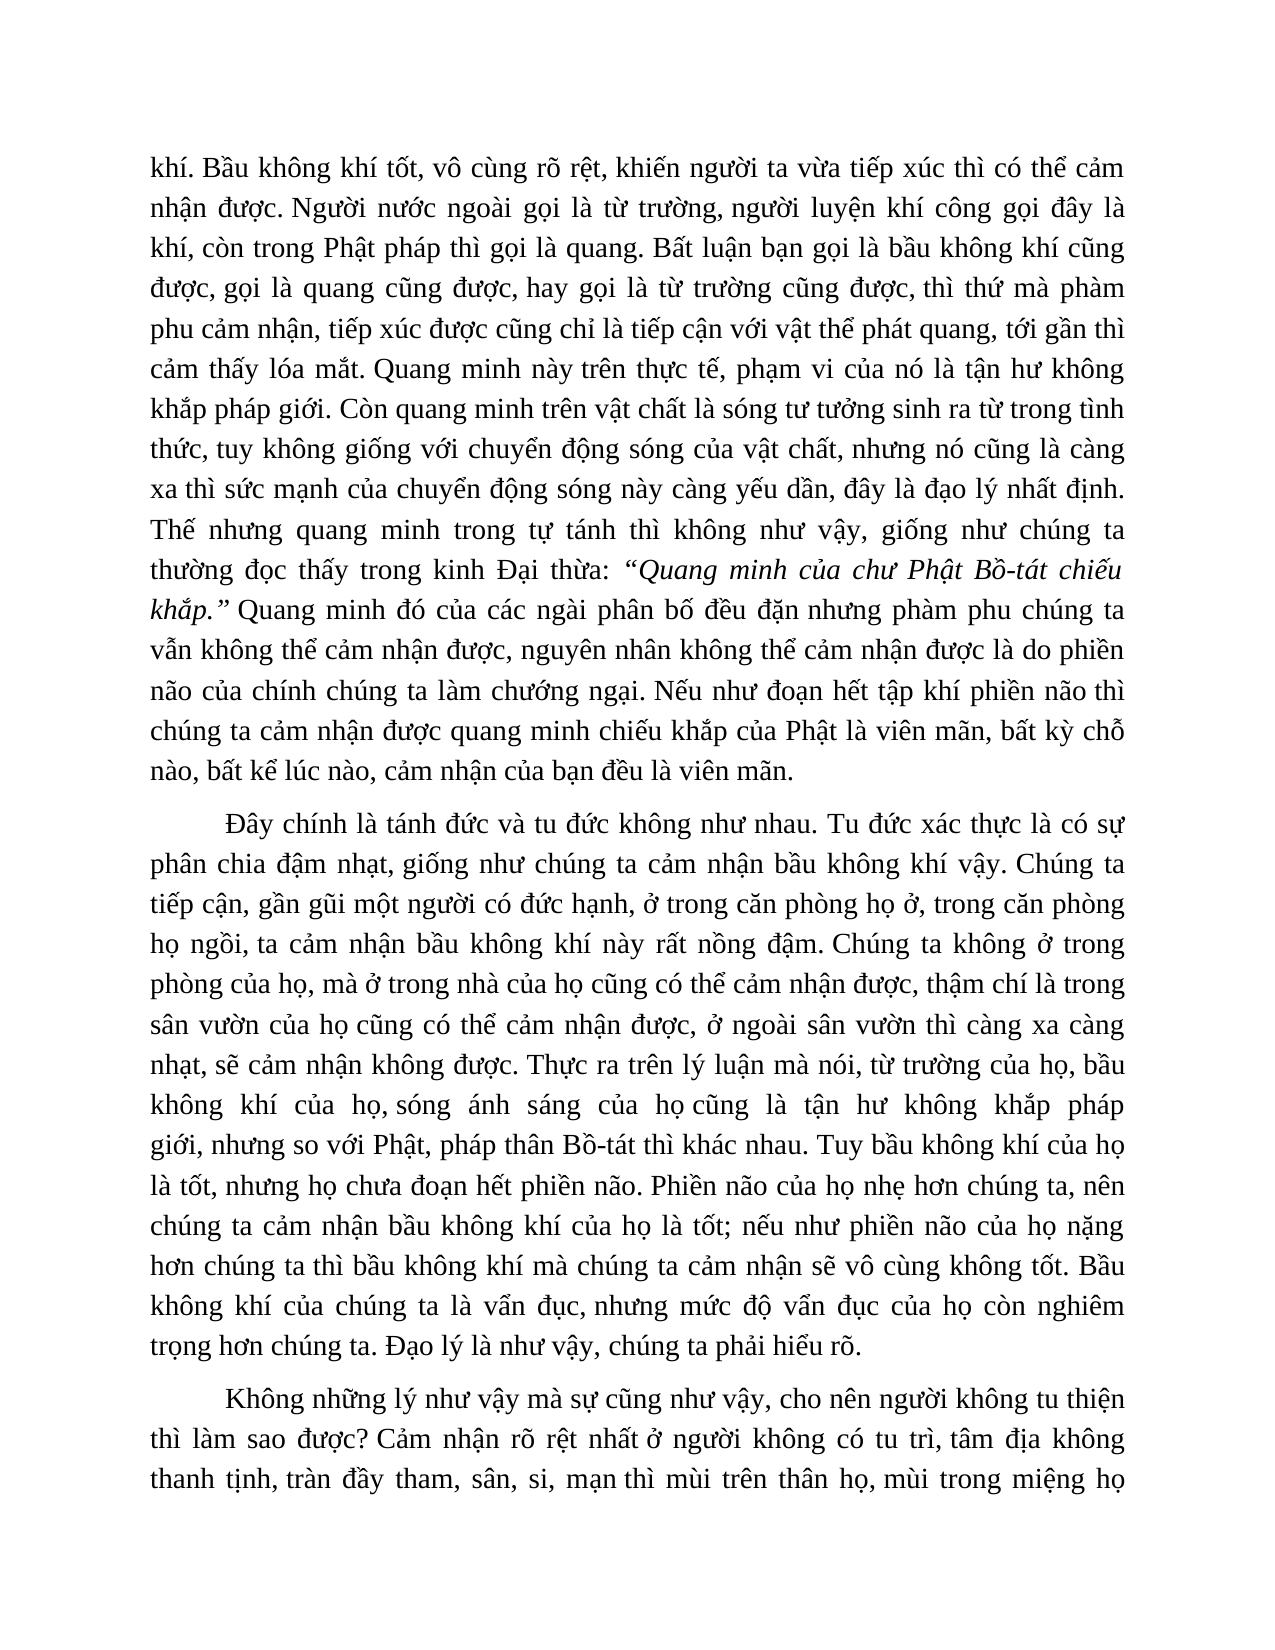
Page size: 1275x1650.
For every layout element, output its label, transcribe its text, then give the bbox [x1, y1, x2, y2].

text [150, 1381, 1125, 1495]
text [150, 150, 1125, 787]
text Đây chính là tánh đức và tu đức không như nhau. Tu đức xác thực là có sự phân chia đậm nhạt, giống như chúng ta cảm nhận bầu không khí vậy. Chúng ta tiếp cận, gần gũi một người có đức hạnh, ở trong căn phòng họ ở, trong căn phòng họ ngồi, ta cảm nhận bầu không khí này rất nồng đậm. Chúng ta không ở trong phòng của họ, mà ở trong nhà của họ cũng có thể cảm nhận được, thậm chí là trong sân vườn của họ cũng có thể cảm nhận được, ở ngoài sân vườn thì càng xa càng nhạt, sẽ cảm nhận không được. Thực ra trên lý luận mà nói, từ trường của họ, bầu không khí của họ, sóng ánh sáng của họ cũng là tận hư không khắp pháp giới, nhưng so với Phật, pháp thân Bồ-tát thì khác nhau. Tuy bầu không khí của họ là tốt, nhưng họ chưa đoạn hết phiền não. Phiền não của họ nhẹ hơn chúng ta, nên chúng ta cảm nhận bầu không khí của họ là tốt; nếu như phiền não của họ nặng hơn chúng ta thì bầu không khí mà chúng ta cảm nhận sẽ vô cùng không tốt. Bầu không khí của chúng ta là vẩn đục, nhưng mức độ vẩn đục của họ còn nghiêm trọng hơn chúng ta. Đạo lý là như vậy, chúng ta phải hiểu rõ. [150, 806, 1125, 1362]
